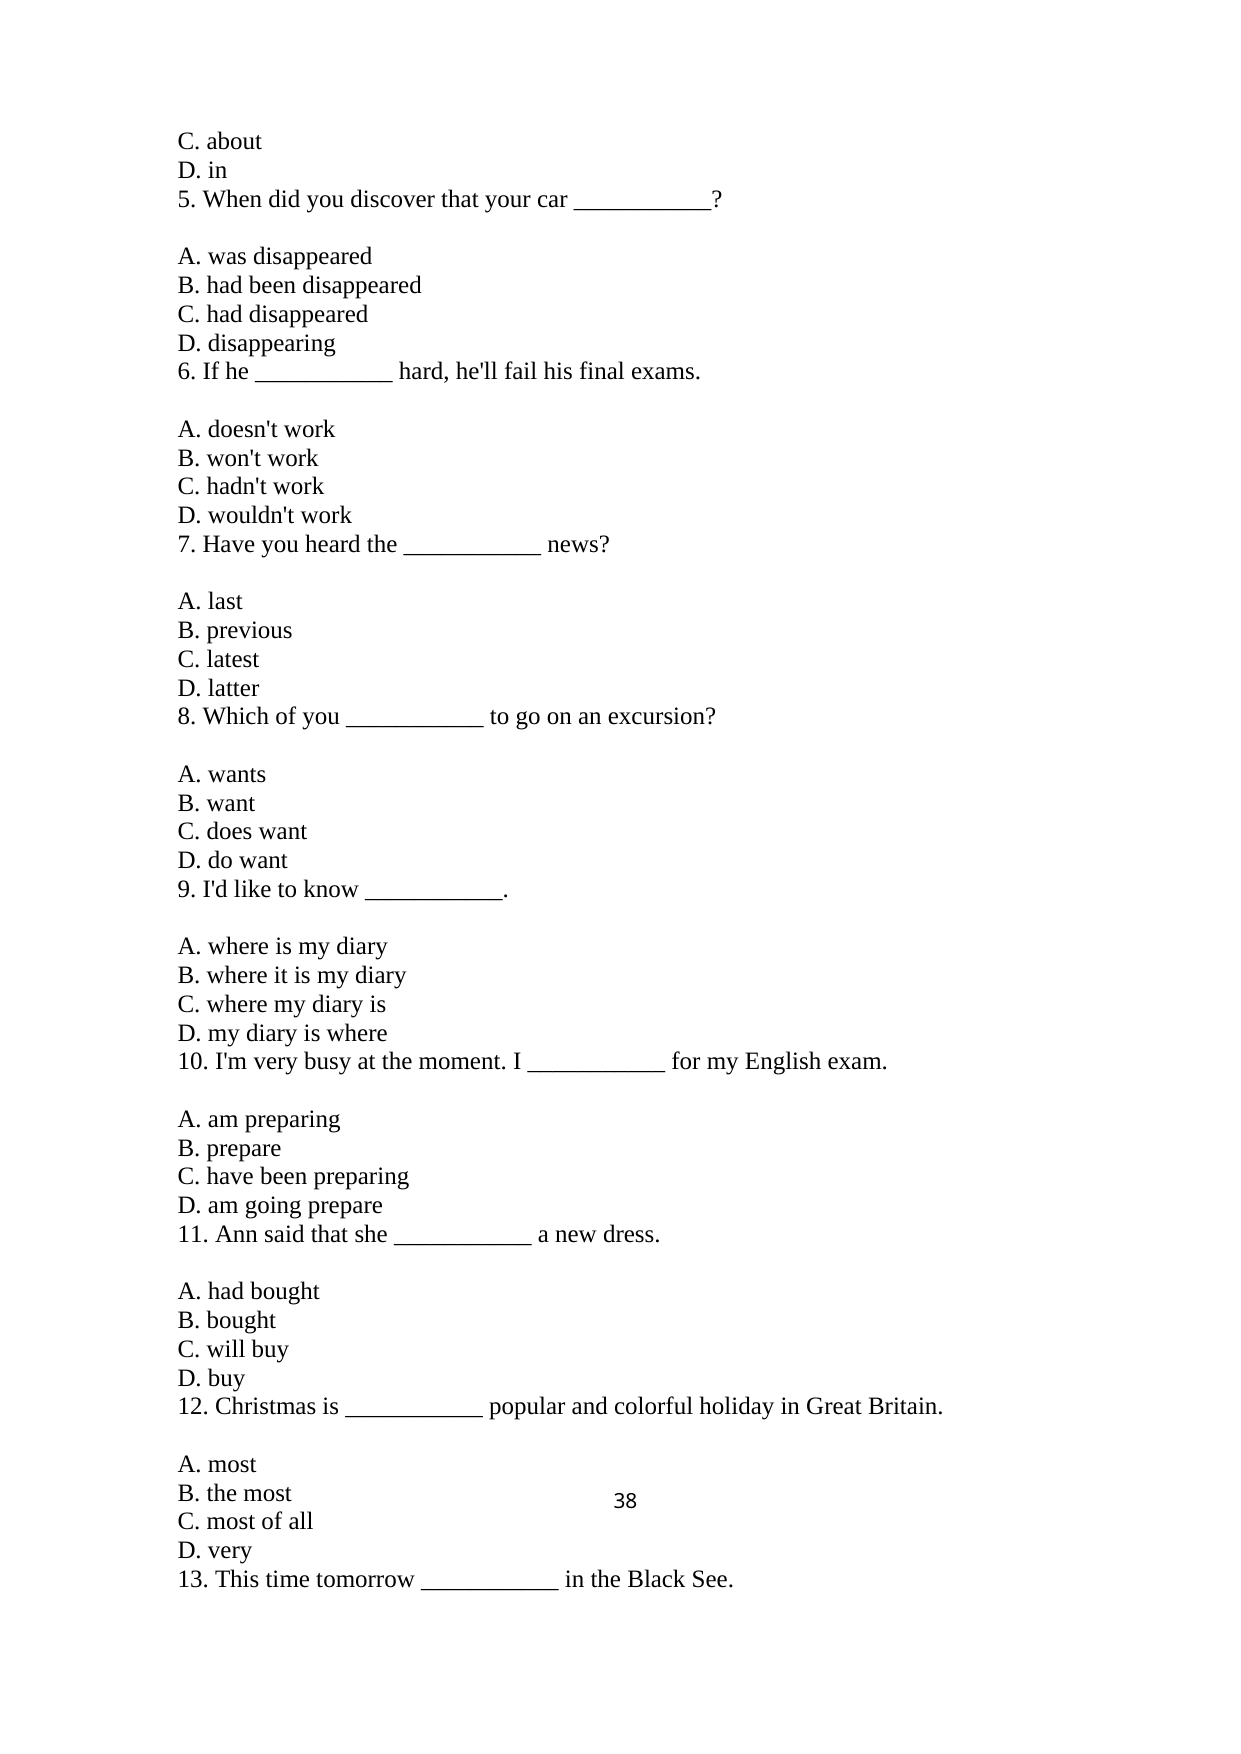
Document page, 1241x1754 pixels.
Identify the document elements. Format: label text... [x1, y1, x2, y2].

text D. wouldn't work [177, 500, 1152, 529]
text 6. If he ___________ hard, he'll fail his final exams. [177, 356, 1152, 385]
text A. where is my diary [177, 931, 1152, 960]
text D. do want [177, 845, 1152, 874]
text 11. Ann said that she ___________ a new dress. [177, 1219, 1152, 1248]
text A. was disappeared [177, 241, 1152, 270]
text A. am preparing [177, 1104, 1152, 1133]
text C. hadn't work [177, 471, 1152, 500]
text B. the most [177, 1478, 1152, 1506]
text A. most [177, 1449, 1152, 1478]
text A. wants [177, 759, 1152, 788]
text 5. When did you discover that your car ___________? [177, 184, 1152, 213]
text B. previous [177, 615, 1152, 644]
text B. had been disappeared [177, 270, 1152, 299]
text C. will buy [177, 1334, 1152, 1363]
text A. doesn't work [177, 414, 1152, 443]
text B. bought [177, 1305, 1152, 1334]
text 10. I'm very busy at the moment. I ___________ for my English exam. [177, 1046, 1152, 1075]
text C. does want [177, 816, 1152, 845]
text B. want [177, 788, 1152, 816]
text D. buy [177, 1363, 1152, 1391]
text C. have been preparing [177, 1161, 1152, 1190]
text 8. Which of you ___________ to go on an excursion? [177, 701, 1152, 730]
text B. prepare [177, 1133, 1152, 1161]
text D. in [177, 155, 1152, 184]
text 7. Have you heard the ___________ news? [177, 529, 1152, 558]
text 9. I'd like to know ___________. [177, 874, 1152, 903]
text D. my diary is where [177, 1018, 1152, 1046]
text A. last [177, 586, 1152, 615]
text C. most of all [177, 1506, 1152, 1535]
text D. latter [177, 673, 1152, 701]
text 12. Christmas is ___________ popular and colorful holiday in Great Britain. [177, 1391, 1152, 1420]
text C. about [177, 126, 1152, 155]
text C. where my diary is [177, 989, 1152, 1018]
text 13. This time tomorrow ___________ in the Black See. [177, 1564, 1152, 1593]
text C. latest [177, 644, 1152, 673]
text D. very [177, 1535, 1152, 1564]
text B. won't work [177, 443, 1152, 471]
text D. am going prepare [177, 1190, 1152, 1219]
text D. disappearing [177, 328, 1152, 356]
text B. where it is my diary [177, 960, 1152, 989]
text A. had bought [177, 1276, 1152, 1305]
text C. had disappeared [177, 299, 1152, 328]
